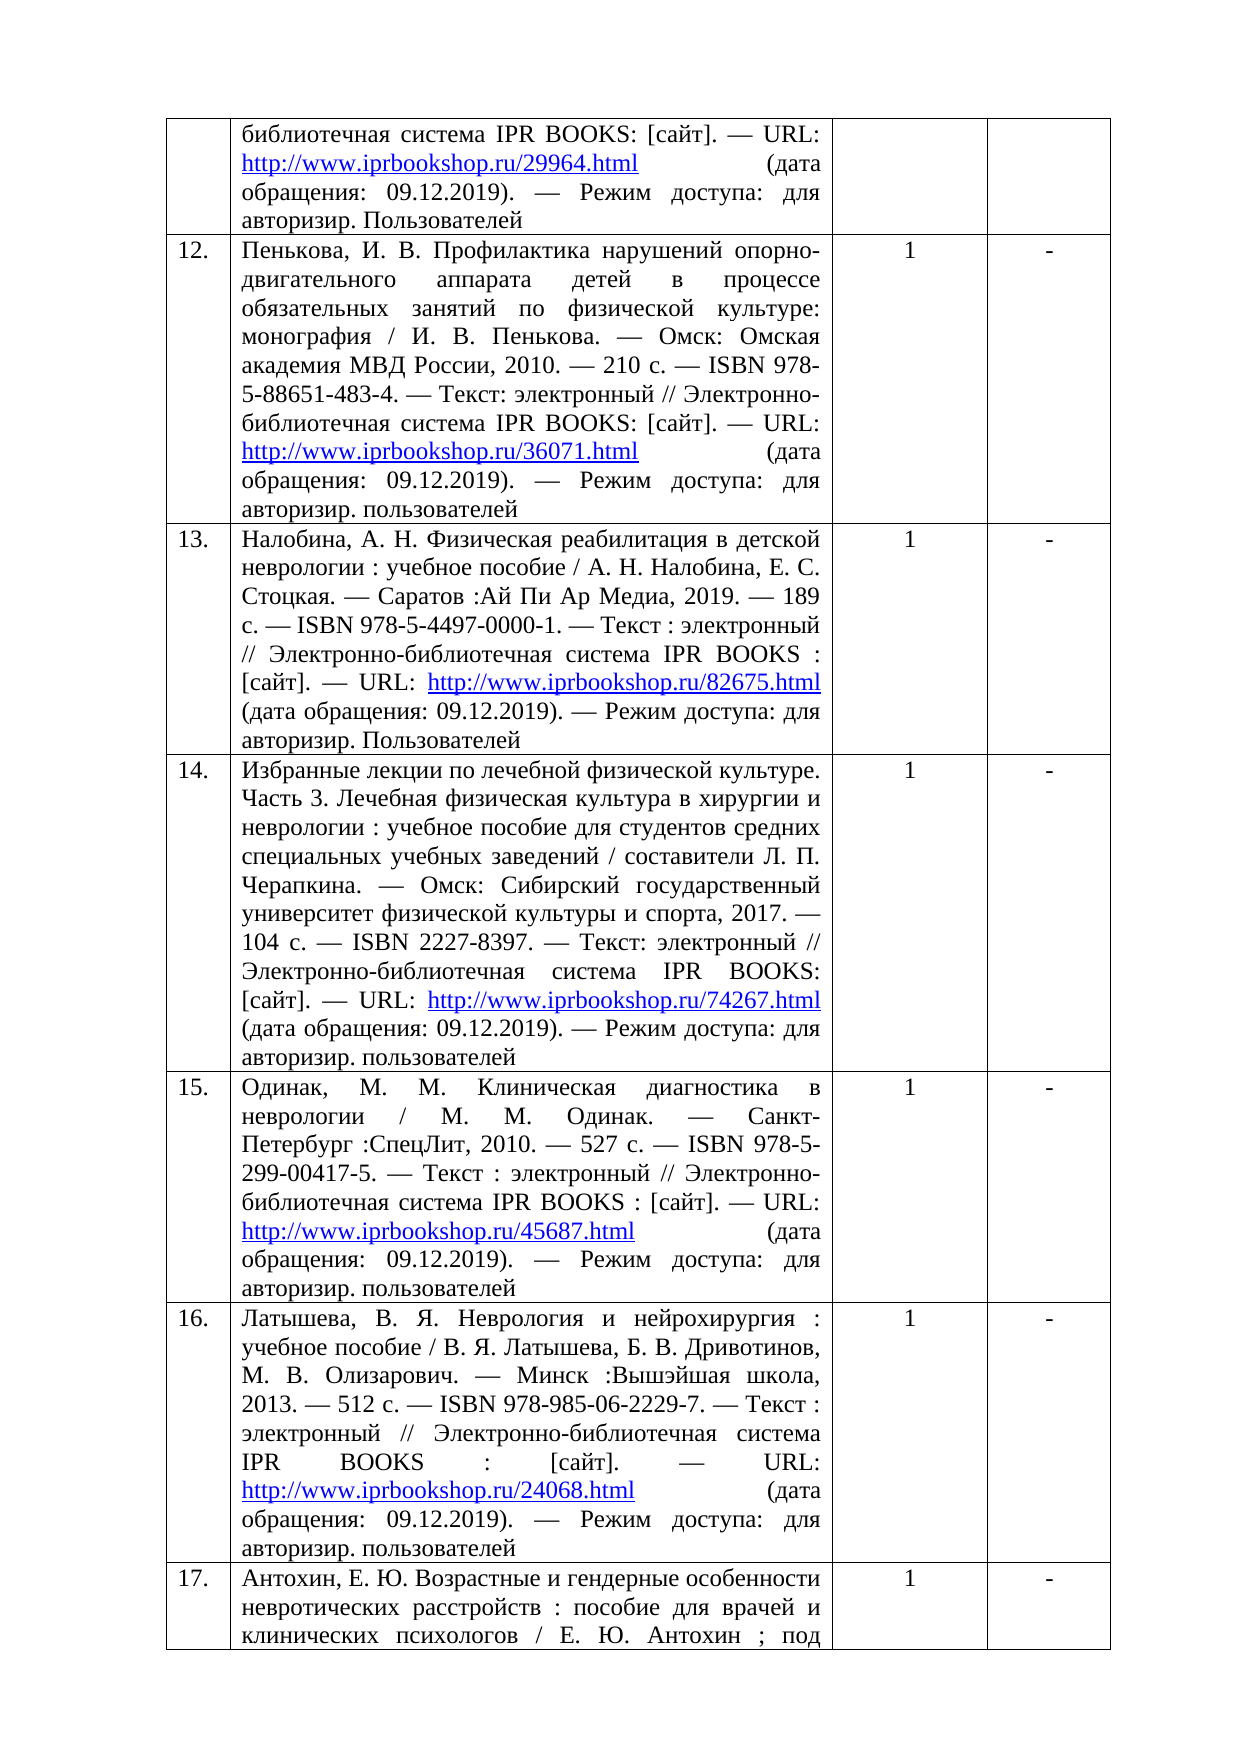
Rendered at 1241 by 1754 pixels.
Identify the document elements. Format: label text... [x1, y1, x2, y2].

table_cell Пенькова, И. В. Профилактика нарушений опорно-двигательного аппарата детей в процессе обязательных занятий по физической культуре: монография / И. В. Пенькова. — Омск: Омская академия МВД России, 2010. — 210 c. — ISBN 978-5-88651-483-4. — Текст: электронный // Электронно-библиотечная система IPR BOOKS: [сайт]. — URL: http://www.iprbookshop.ru/36071.html (дата обращения: 09.12.2019). — Режим доступа: для авторизир. пользователей [518, 235, 832, 523]
table_cell 1 [833, 1563, 987, 1649]
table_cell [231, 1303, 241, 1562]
table_cell 1 [833, 119, 987, 234]
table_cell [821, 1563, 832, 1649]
table_cell - [988, 1563, 1110, 1649]
table_cell - [988, 1072, 1110, 1302]
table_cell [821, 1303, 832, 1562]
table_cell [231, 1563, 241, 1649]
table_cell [231, 119, 832, 234]
table_cell - [988, 524, 1110, 754]
table_cell [167, 524, 230, 754]
table_cell [167, 1072, 230, 1302]
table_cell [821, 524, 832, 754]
table_cell 1 [833, 1072, 987, 1302]
table_cell [167, 235, 230, 523]
table_cell [167, 1563, 230, 1649]
table_cell [167, 755, 230, 1071]
table_cell [167, 119, 230, 234]
table_cell [167, 1303, 230, 1562]
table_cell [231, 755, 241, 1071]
table_cell Одинак, М. М. Клиническая диагностика в неврологии / М. М. Одинак. — Санкт-Петербург :СпецЛит, 2010. — 527 c. — ISBN 978-5-299-00417-5. — Текст : электронный // Электронно-библиотечная система IPR BOOKS : [сайт]. — URL: http://www.iprbookshop.ru/45687.html (дата обращения: 09.12.2019). — Режим доступа: для авторизир. пользователей [231, 1072, 832, 1302]
table_cell - [988, 235, 1110, 523]
table_cell - [988, 119, 1110, 234]
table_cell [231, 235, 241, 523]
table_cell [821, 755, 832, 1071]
table_cell 1 [833, 755, 987, 1071]
table_cell 1 [833, 1303, 987, 1562]
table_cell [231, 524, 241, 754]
table_cell - [988, 1303, 1110, 1562]
table_cell 1 [833, 524, 987, 754]
table_cell 1 [833, 235, 987, 523]
table_cell - [988, 755, 1110, 1071]
